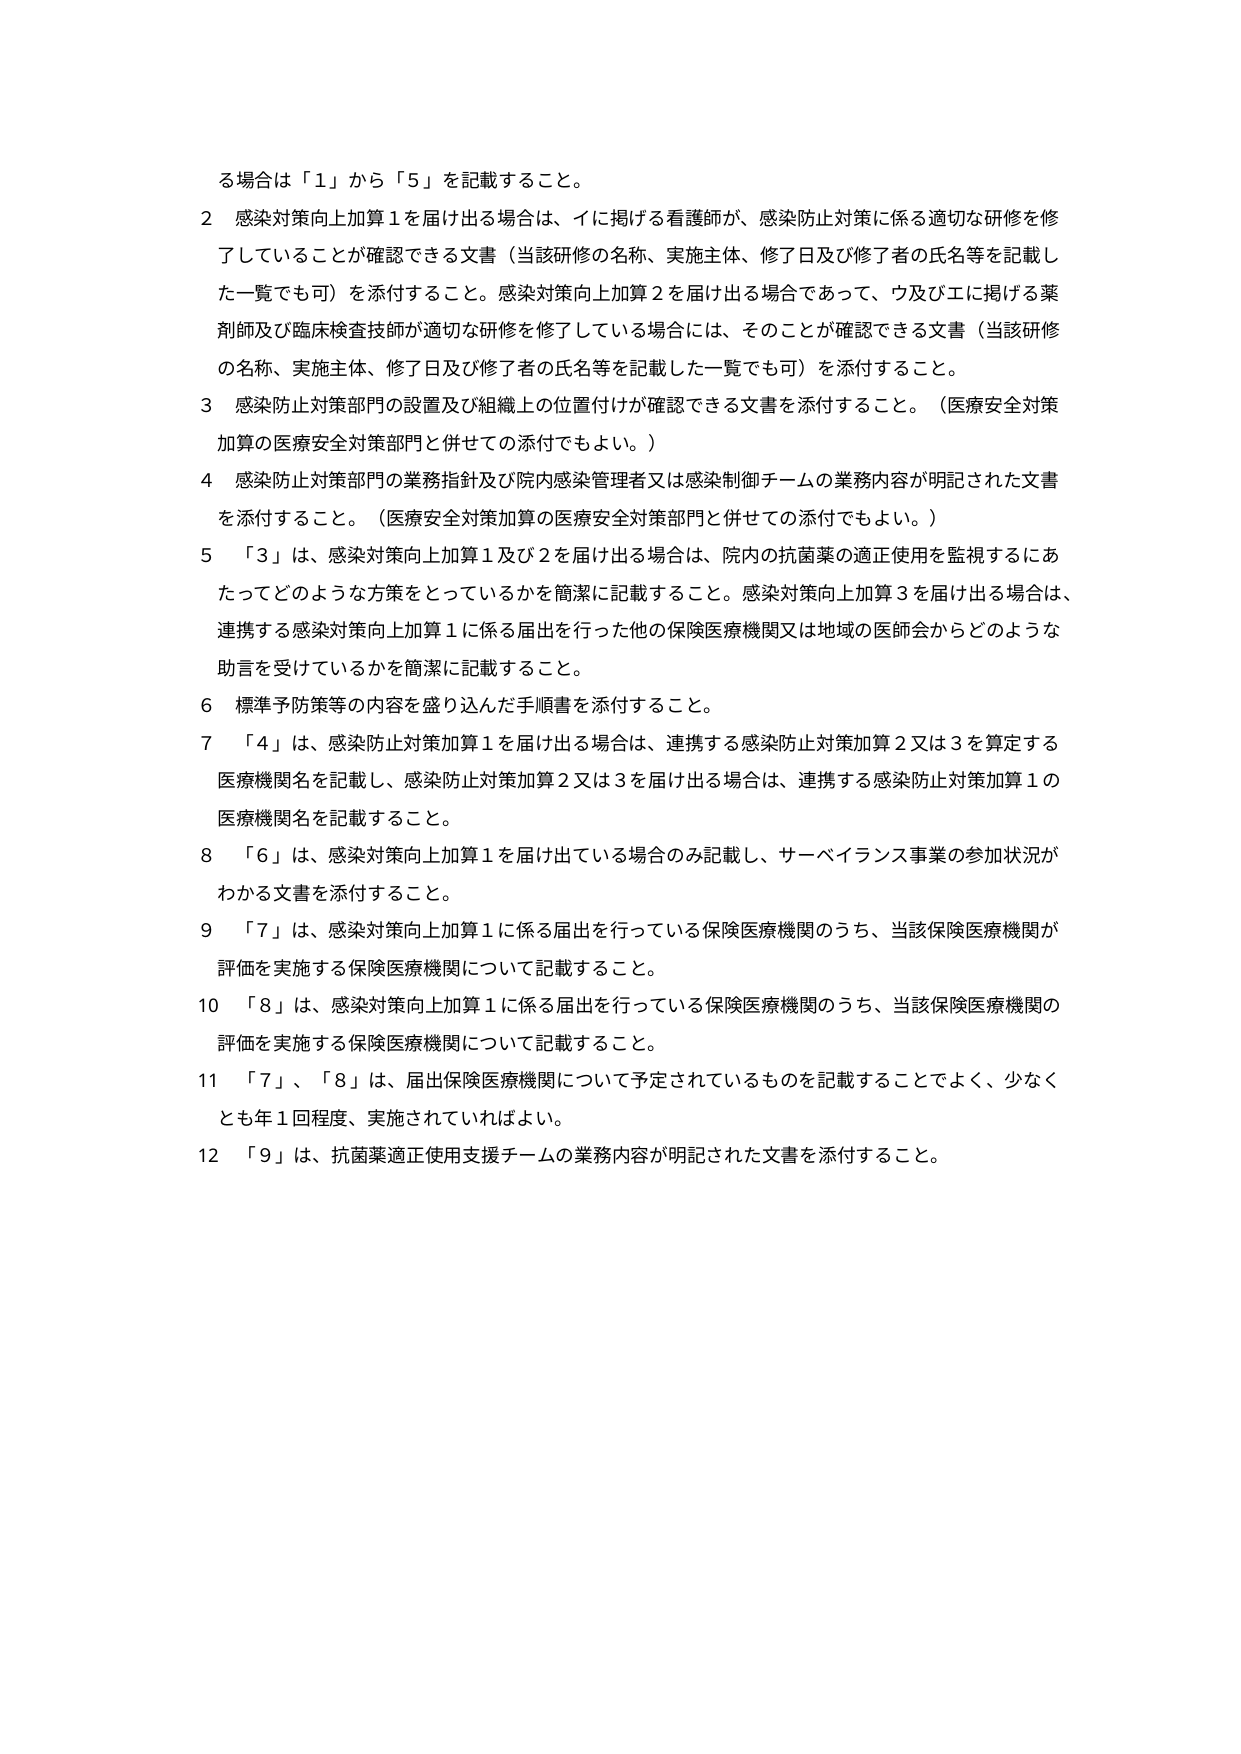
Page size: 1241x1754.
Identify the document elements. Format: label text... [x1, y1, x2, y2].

text 11 「７」、「８」は、届出保険医療機関について予定されているものを記載することでよく、少なくとも年１回程度、実施されていればよい。 [197, 1061, 1063, 1136]
text ３ 感染防止対策部門の設置及び組織上の位置付けが確認できる文書を添付すること。（医療安全対策加算の医療安全対策部門と併せての添付でもよい。） [197, 386, 1063, 461]
text 12 「９」は、抗菌薬適正使用支援チームの業務内容が明記された文書を添付すること。 [197, 1136, 1063, 1173]
text ２ 感染対策向上加算１を届け出る場合は、イに掲げる看護師が、感染防止対策に係る適切な研修を修了していることが確認できる文書（当該研修の名称、実施主体、修了日及び修了者の氏名等を記載した一覧でも可）を添付すること。感染対策向上加算２を届け出る場合であって、ウ及びエに掲げる薬剤師及び臨床検査技師が適切な研修を修了している場合には、そのことが確認できる文書（当該研修の名称、実施主体、修了日及び修了者の氏名等を記載した一覧でも可）を添付すること。 [197, 198, 1063, 386]
text ６ 標準予防策等の内容を盛り込んだ手順書を添付すること。 [197, 686, 1063, 723]
text ５ 「３」は、感染対策向上加算１及び２を届け出る場合は、院内の抗菌薬の適正使用を監視するにあたってどのような方策をとっているかを簡潔に記載すること。感染対策向上加算３を届け出る場合は、連携する感染対策向上加算１に係る届出を行った他の保険医療機関又は地域の医師会からどのような助言を受けているかを簡潔に記載すること。 [197, 536, 1063, 686]
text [197, 161, 1063, 198]
text ９ 「７」は、感染対策向上加算１に係る届出を行っている保険医療機関のうち、当該保険医療機関が評価を実施する保険医療機関について記載すること。 [197, 911, 1063, 986]
text ７ 「４」は、感染防止対策加算１を届け出る場合は、連携する感染防止対策加算２又は３を算定する医療機関名を記載し、感染防止対策加算２又は３を届け出る場合は、連携する感染防止対策加算１の医療機関名を記載すること。 [197, 723, 1063, 836]
text 10 「８」は、感染対策向上加算１に係る届出を行っている保険医療機関のうち、当該保険医療機関の評価を実施する保険医療機関について記載すること。 [197, 986, 1063, 1061]
text ４ 感染防止対策部門の業務指針及び院内感染管理者又は感染制御チームの業務内容が明記された文書を添付すること。（医療安全対策加算の医療安全対策部門と併せての添付でもよい。） [197, 461, 1063, 536]
text ８ 「６」は、感染対策向上加算１を届け出ている場合のみ記載し、サーベイランス事業の参加状況がわかる文書を添付すること。 [197, 836, 1063, 911]
